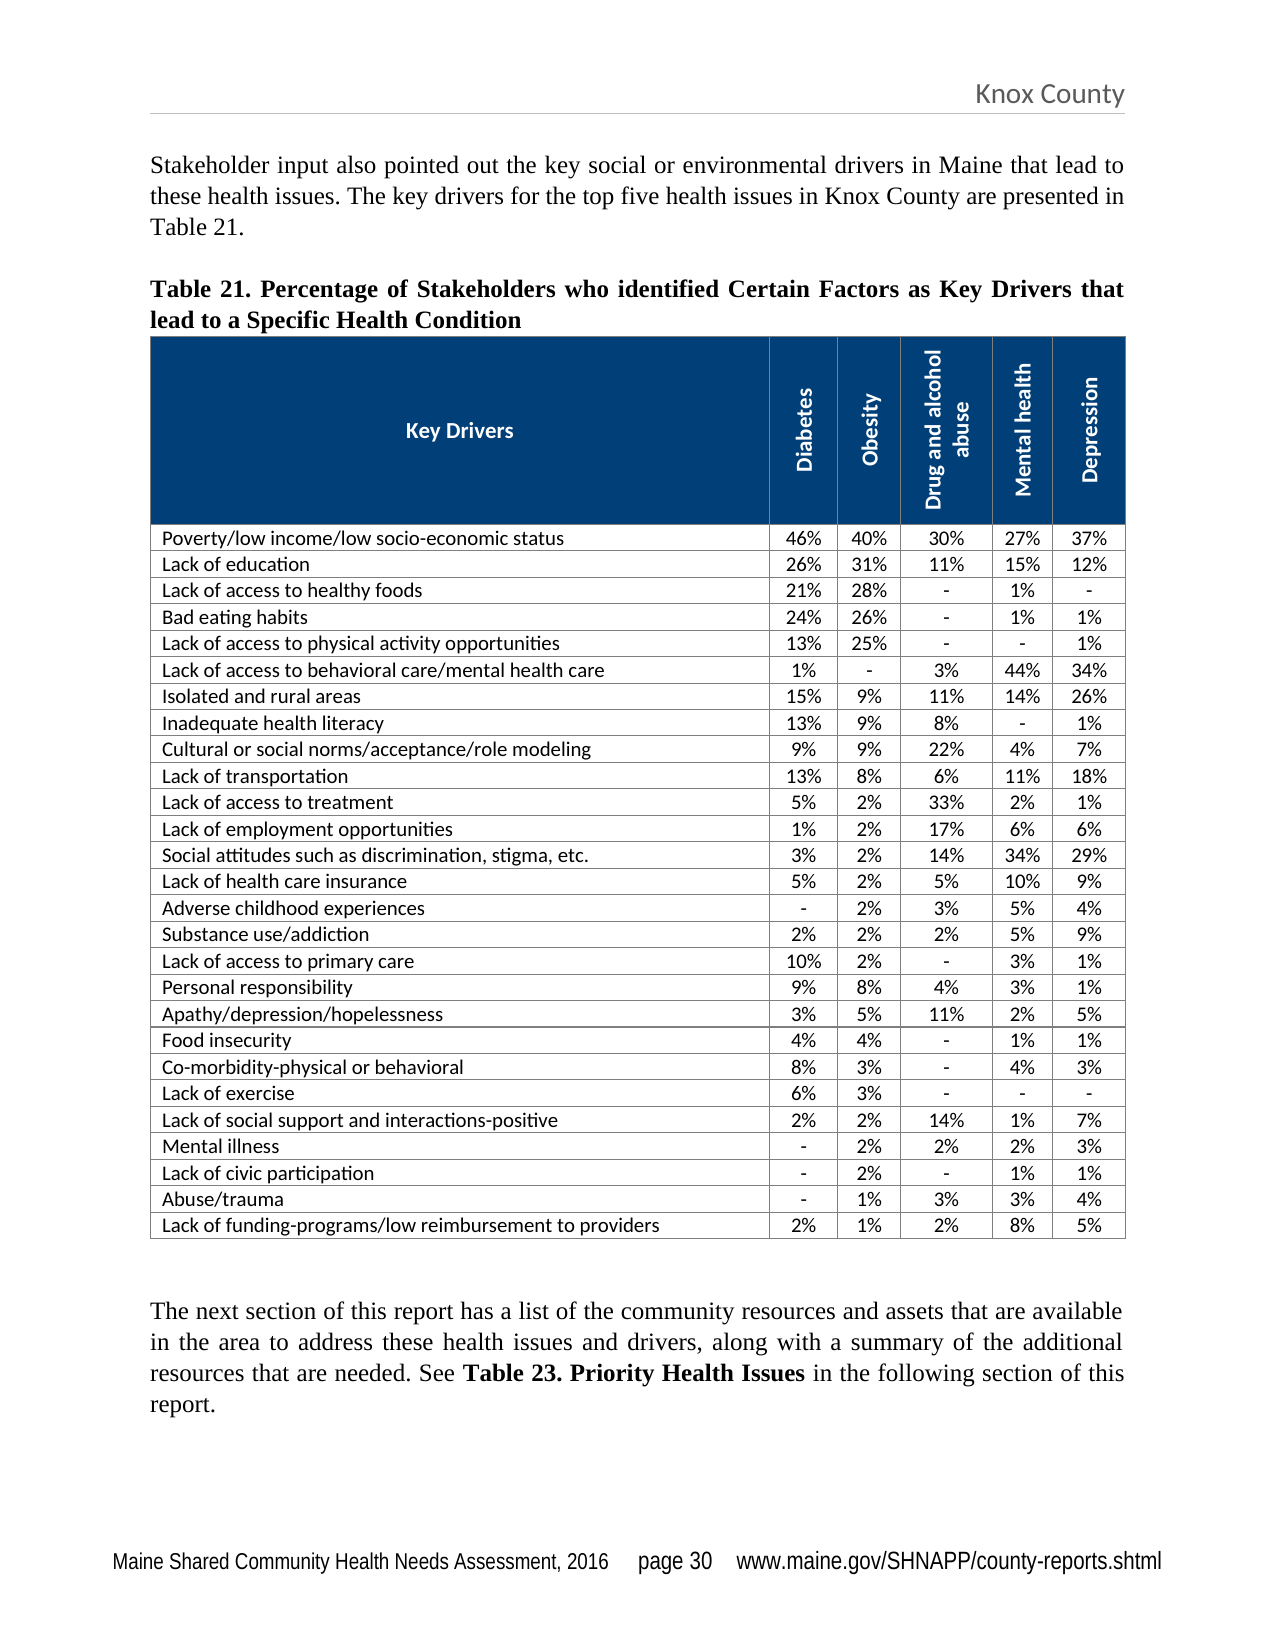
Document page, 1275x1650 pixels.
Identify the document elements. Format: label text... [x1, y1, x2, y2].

table_cell 33% [901, 789, 992, 815]
table_cell 3% [770, 842, 837, 868]
table_cell Cultural or social norms/acceptance/role modeling [151, 736, 769, 762]
table_cell - [770, 1133, 837, 1159]
table_cell 2% [838, 816, 900, 841]
table_cell 6% [770, 1080, 837, 1106]
table_cell 2% [838, 1133, 900, 1159]
table_cell 1% [1053, 948, 1125, 973]
table_cell Substance use/addiction [151, 922, 769, 947]
table_cell 2% [838, 1160, 900, 1185]
table_cell Lack of access to behavioral care/mental health care [151, 657, 769, 682]
table_cell 11% [901, 684, 992, 709]
table_cell 2% [770, 922, 837, 947]
table_cell Abuse/trauma [151, 1186, 769, 1212]
table_cell 5% [993, 922, 1052, 947]
table_cell 8% [838, 763, 900, 788]
table_cell 2% [993, 1133, 1052, 1159]
table_cell 26% [838, 604, 900, 629]
table_header Obesity [838, 337, 900, 524]
table_cell 30% [901, 525, 992, 550]
table_cell 10% [993, 869, 1052, 894]
table_cell - [901, 604, 992, 629]
table_cell 34% [1053, 657, 1125, 682]
table_cell 6% [901, 763, 992, 788]
table_cell 1% [838, 1186, 900, 1212]
table_cell 40% [838, 525, 900, 550]
table_cell 3% [901, 895, 992, 921]
table_cell - [770, 895, 837, 921]
table_cell 15% [770, 684, 837, 709]
table_cell Lack of exercise [151, 1080, 769, 1106]
table_cell 2% [901, 1133, 992, 1159]
table_cell Lack of funding-programs/low reimbursement to providers [151, 1213, 769, 1238]
table_cell 26% [770, 551, 837, 577]
table_cell 8% [838, 975, 900, 1000]
table_cell 9% [1053, 869, 1125, 894]
table_cell 5% [770, 789, 837, 815]
table_cell 4% [993, 736, 1052, 762]
table_cell Lack of education [151, 551, 769, 577]
table_cell 2% [838, 895, 900, 921]
table_cell 11% [901, 1001, 992, 1026]
table_cell 1% [1053, 1028, 1125, 1053]
table_cell 14% [901, 842, 992, 868]
table_cell 8% [993, 1213, 1052, 1238]
table_cell Social attitudes such as discrimination, stigma, etc. [151, 842, 769, 868]
table_cell 4% [1053, 895, 1125, 921]
table_cell 37% [1053, 525, 1125, 550]
table_cell 2% [770, 1213, 837, 1238]
table_cell 3% [901, 1186, 992, 1212]
table_cell 2% [838, 869, 900, 894]
table_header Drug and alcohol abuse [901, 337, 992, 524]
table_cell Lack of employment opportunities [151, 816, 769, 841]
table_cell Co-morbidity-physical or behavioral [151, 1054, 769, 1079]
table_cell 9% [1053, 922, 1125, 947]
table_cell 2% [770, 1107, 837, 1132]
table_cell - [1053, 1080, 1125, 1106]
table_cell 14% [993, 684, 1052, 709]
table_cell - [901, 1028, 992, 1053]
table_cell 4% [838, 1028, 900, 1053]
table_cell 13% [770, 631, 837, 656]
table_cell 1% [993, 1160, 1052, 1185]
table_cell - [1053, 578, 1125, 603]
table_cell 15% [993, 551, 1052, 577]
table_header Key Drivers [151, 337, 769, 524]
table_cell 4% [770, 1028, 837, 1053]
table_cell 8% [901, 710, 992, 735]
table_cell 3% [901, 657, 992, 682]
table_cell 29% [1053, 842, 1125, 868]
table_cell 1% [1053, 1160, 1125, 1185]
table_cell 1% [1053, 975, 1125, 1000]
table_cell - [993, 1080, 1052, 1106]
table_cell 5% [1053, 1001, 1125, 1026]
table_cell 31% [838, 551, 900, 577]
table_cell Isolated and rural areas [151, 684, 769, 709]
table_cell 10% [770, 948, 837, 973]
table_cell 1% [993, 604, 1052, 629]
text Stakeholder input also pointed out the key social or environmental drivers in Maine that lead to these health issues. The key drivers for the top five health issues in Knox County are presented in Table 21. [150, 150, 1125, 241]
text The next section of this report has a list of the community resources and assets that are available in the area to address these health issues and drivers, along with a summary of the additional resources that are needed. See Table 23. Priority Health Issues in the following section of this report. [150, 1296, 1125, 1418]
table_cell 6% [993, 816, 1052, 841]
table_cell 13% [770, 710, 837, 735]
table_cell 2% [838, 922, 900, 947]
table_cell 26% [1053, 684, 1125, 709]
table_cell 1% [993, 1028, 1052, 1053]
table_cell - [770, 1160, 837, 1185]
table_cell 5% [901, 869, 992, 894]
table_cell Lack of health care insurance [151, 869, 769, 894]
table_cell 1% [770, 816, 837, 841]
table_cell 3% [1053, 1054, 1125, 1079]
table_cell 3% [993, 948, 1052, 973]
table_cell 3% [993, 975, 1052, 1000]
table_cell 17% [901, 816, 992, 841]
table_cell 1% [838, 1213, 900, 1238]
table_cell 5% [1053, 1213, 1125, 1238]
table_cell Inadequate health literacy [151, 710, 769, 735]
table_cell 24% [770, 604, 837, 629]
table_cell 44% [993, 657, 1052, 682]
table_cell 4% [901, 975, 992, 1000]
table_cell 22% [901, 736, 992, 762]
table_cell 1% [1053, 710, 1125, 735]
table_cell 11% [901, 551, 992, 577]
table_cell Lack of access to healthy foods [151, 578, 769, 603]
table_cell 5% [993, 895, 1052, 921]
table_cell 1% [1053, 631, 1125, 656]
table_cell 3% [770, 1001, 837, 1026]
table_cell - [838, 657, 900, 682]
table_cell 2% [993, 1001, 1052, 1026]
table_cell Food insecurity [151, 1028, 769, 1053]
table_cell 6% [1053, 816, 1125, 841]
table_cell Lack of social support and interactions-positive [151, 1107, 769, 1132]
table_header Mental health [993, 337, 1052, 524]
table_cell 21% [770, 578, 837, 603]
table_cell - [901, 1054, 992, 1079]
table_cell Mental illness [151, 1133, 769, 1159]
table_cell 3% [838, 1054, 900, 1079]
table_cell Bad eating habits [151, 604, 769, 629]
table_cell Personal responsibility [151, 975, 769, 1000]
table_cell 3% [1053, 1133, 1125, 1159]
table_cell - [901, 578, 992, 603]
table_cell 27% [993, 525, 1052, 550]
table_cell 9% [838, 684, 900, 709]
table_cell 25% [838, 631, 900, 656]
table_cell 2% [838, 1107, 900, 1132]
table_cell 12% [1053, 551, 1125, 577]
table_header Depression [1053, 337, 1125, 524]
table_cell Lack of access to primary care [151, 948, 769, 973]
table_cell - [901, 631, 992, 656]
table_cell 8% [770, 1054, 837, 1079]
table_cell 13% [770, 763, 837, 788]
table_cell - [993, 710, 1052, 735]
table_cell 34% [993, 842, 1052, 868]
table_cell 3% [993, 1186, 1052, 1212]
table_cell 4% [1053, 1186, 1125, 1212]
table_header Diabetes [770, 337, 837, 524]
table_cell 18% [1053, 763, 1125, 788]
table_cell 2% [901, 922, 992, 947]
table_cell 1% [1053, 789, 1125, 815]
table_cell 9% [770, 736, 837, 762]
table_cell Lack of access to physical activity opportunities [151, 631, 769, 656]
table_cell 1% [993, 578, 1052, 603]
table_cell 4% [993, 1054, 1052, 1079]
table_cell 7% [1053, 736, 1125, 762]
table_cell 2% [838, 789, 900, 815]
table_cell 1% [770, 657, 837, 682]
table_cell - [901, 1160, 992, 1185]
table_cell Apathy/depression/hopelessness [151, 1001, 769, 1026]
table_cell Poverty/low income/low socio-economic status [151, 525, 769, 550]
table_cell 46% [770, 525, 837, 550]
table_cell - [901, 1080, 992, 1106]
table_cell - [993, 631, 1052, 656]
table_cell 1% [1053, 604, 1125, 629]
table_cell 28% [838, 578, 900, 603]
table_cell Lack of access to treatment [151, 789, 769, 815]
table_cell 9% [838, 736, 900, 762]
table_cell 2% [901, 1213, 992, 1238]
table_cell - [901, 948, 992, 973]
table_cell Lack of civic participation [151, 1160, 769, 1185]
table_cell Lack of transportation [151, 763, 769, 788]
table_cell 2% [838, 948, 900, 973]
table_cell 3% [838, 1080, 900, 1106]
table_cell 5% [838, 1001, 900, 1026]
table_cell 5% [770, 869, 837, 894]
table_cell 9% [838, 710, 900, 735]
table_cell 7% [1053, 1107, 1125, 1132]
table_cell 9% [770, 975, 837, 1000]
table_cell 14% [901, 1107, 992, 1132]
table_cell 2% [993, 789, 1052, 815]
table_cell 1% [993, 1107, 1052, 1132]
subtitle Table 21. Percentage of Stakeholders who identified Certain Factors as Key Drivers that lead to a Specific Health Condition [150, 274, 1125, 334]
table_cell 11% [993, 763, 1052, 788]
table_cell - [770, 1186, 837, 1212]
table_cell 2% [838, 842, 900, 868]
table_cell Adverse childhood experiences [151, 895, 769, 921]
